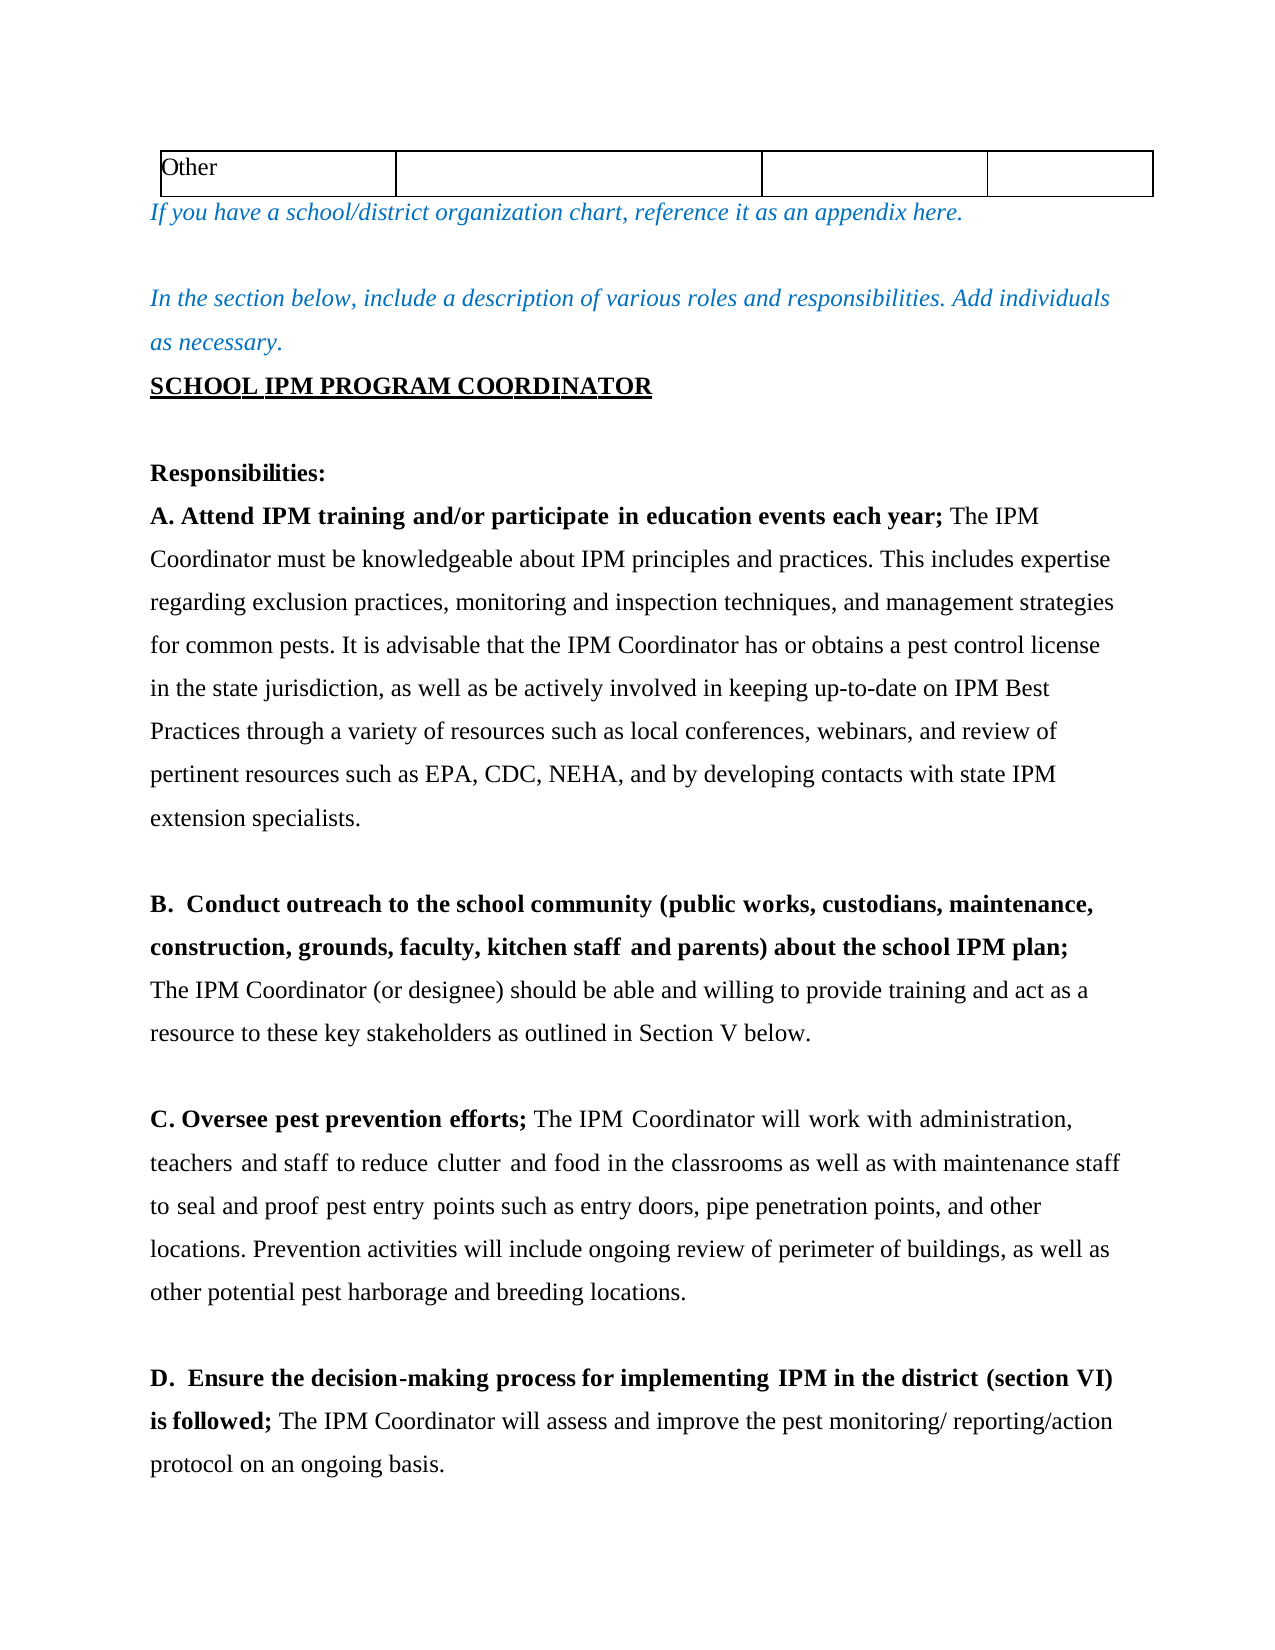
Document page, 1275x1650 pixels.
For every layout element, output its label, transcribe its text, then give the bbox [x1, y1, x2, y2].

text C. Oversee pest prevention efforts; The IPM Coordinator will work with administration, teachers and staff to reduce clutter and food in the classrooms as well as with maintenance staff to seal and proof pest entry points such as entry doors, pipe penetration points, and other locations. Prevention activities will include ongoing review of perimeter of buildings, as well as other potential pest harborage and breeding locations. [150, 1104, 1125, 1306]
text If you have a school/district organization chart, reference it as an appendix here. [150, 197, 1125, 226]
text A. Attend IPM training and/or participate in education events each year; The IPM Coordinator must be knowledgeable about IPM principles and practices. This includes expertise regarding exclusion practices, monitoring and inspection techniques, and management strategies for common pests. It is advisable that the IPM Coordinator has or obtains a pest control license in the state jurisdiction, as well as be actively involved in keeping up-to-date on IPM Best Practices through a variety of resources such as local conferences, webinars, and review of pertinent resources such as EPA, CDC, NEHA, and by developing contacts with state IPM extension specialists. [150, 501, 1125, 831]
text In the section below, include a description of various roles and responsibilities. Add individuals as necessary. [150, 283, 1125, 355]
text The IPM Coordinator (or designee) should be able and willing to provide training and act as a resource to these key stakeholders as outlined in Section V below. [150, 975, 1125, 1047]
text D. Ensure the decision-making process for implementing IPM in the district (section VI) is followed; The IPM Coordinator will assess and improve the pest monitoring/ reporting/action protocol on an ongoing basis. [150, 1363, 1125, 1478]
table_cell [763, 152, 987, 196]
table_cell Other [162, 152, 395, 196]
text Responsibilities: [150, 458, 1125, 486]
text B. Conduct outreach to the school community (public works, custodians, maintenance, construction, grounds, faculty, kitchen staff and parents) about the school IPM plan; [150, 889, 1125, 961]
table_cell [988, 152, 1152, 196]
table_cell [397, 152, 761, 196]
text SCHOOL IPM PROGRAM COORDINATOR [150, 370, 1125, 399]
